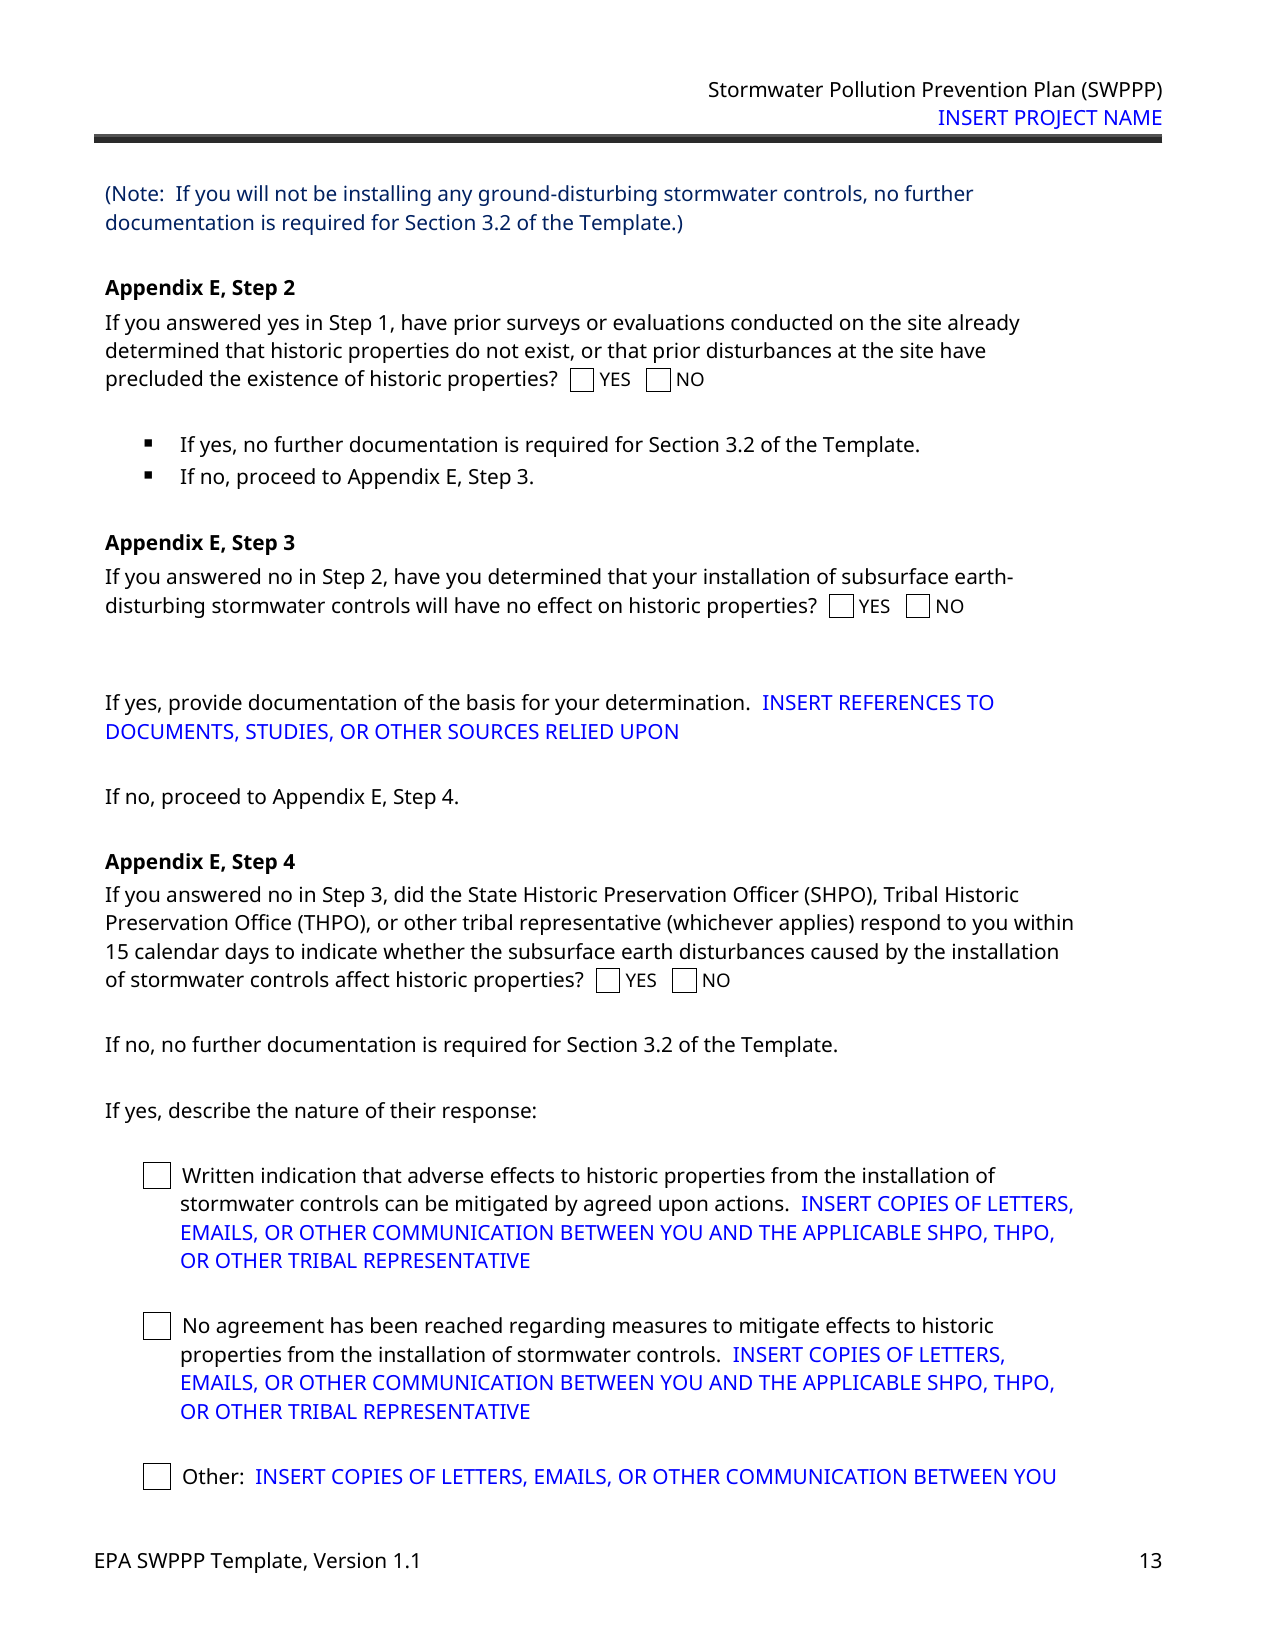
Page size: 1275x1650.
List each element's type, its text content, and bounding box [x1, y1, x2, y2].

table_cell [94, 558, 1091, 1490]
table_cell If you answered yes in Step 1, have prior surveys or evaluations conducted on the site already determined that historic properties do not exist, or that prior disturbances at the site have precluded the existence of historic properties? YES NO If yes, no further documentation is required for Section 3.2 of the Template. If no, proceed to Appendix E, Step 3. Appendix E, Step 3 [94, 304, 1091, 558]
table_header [94, 175, 1091, 303]
